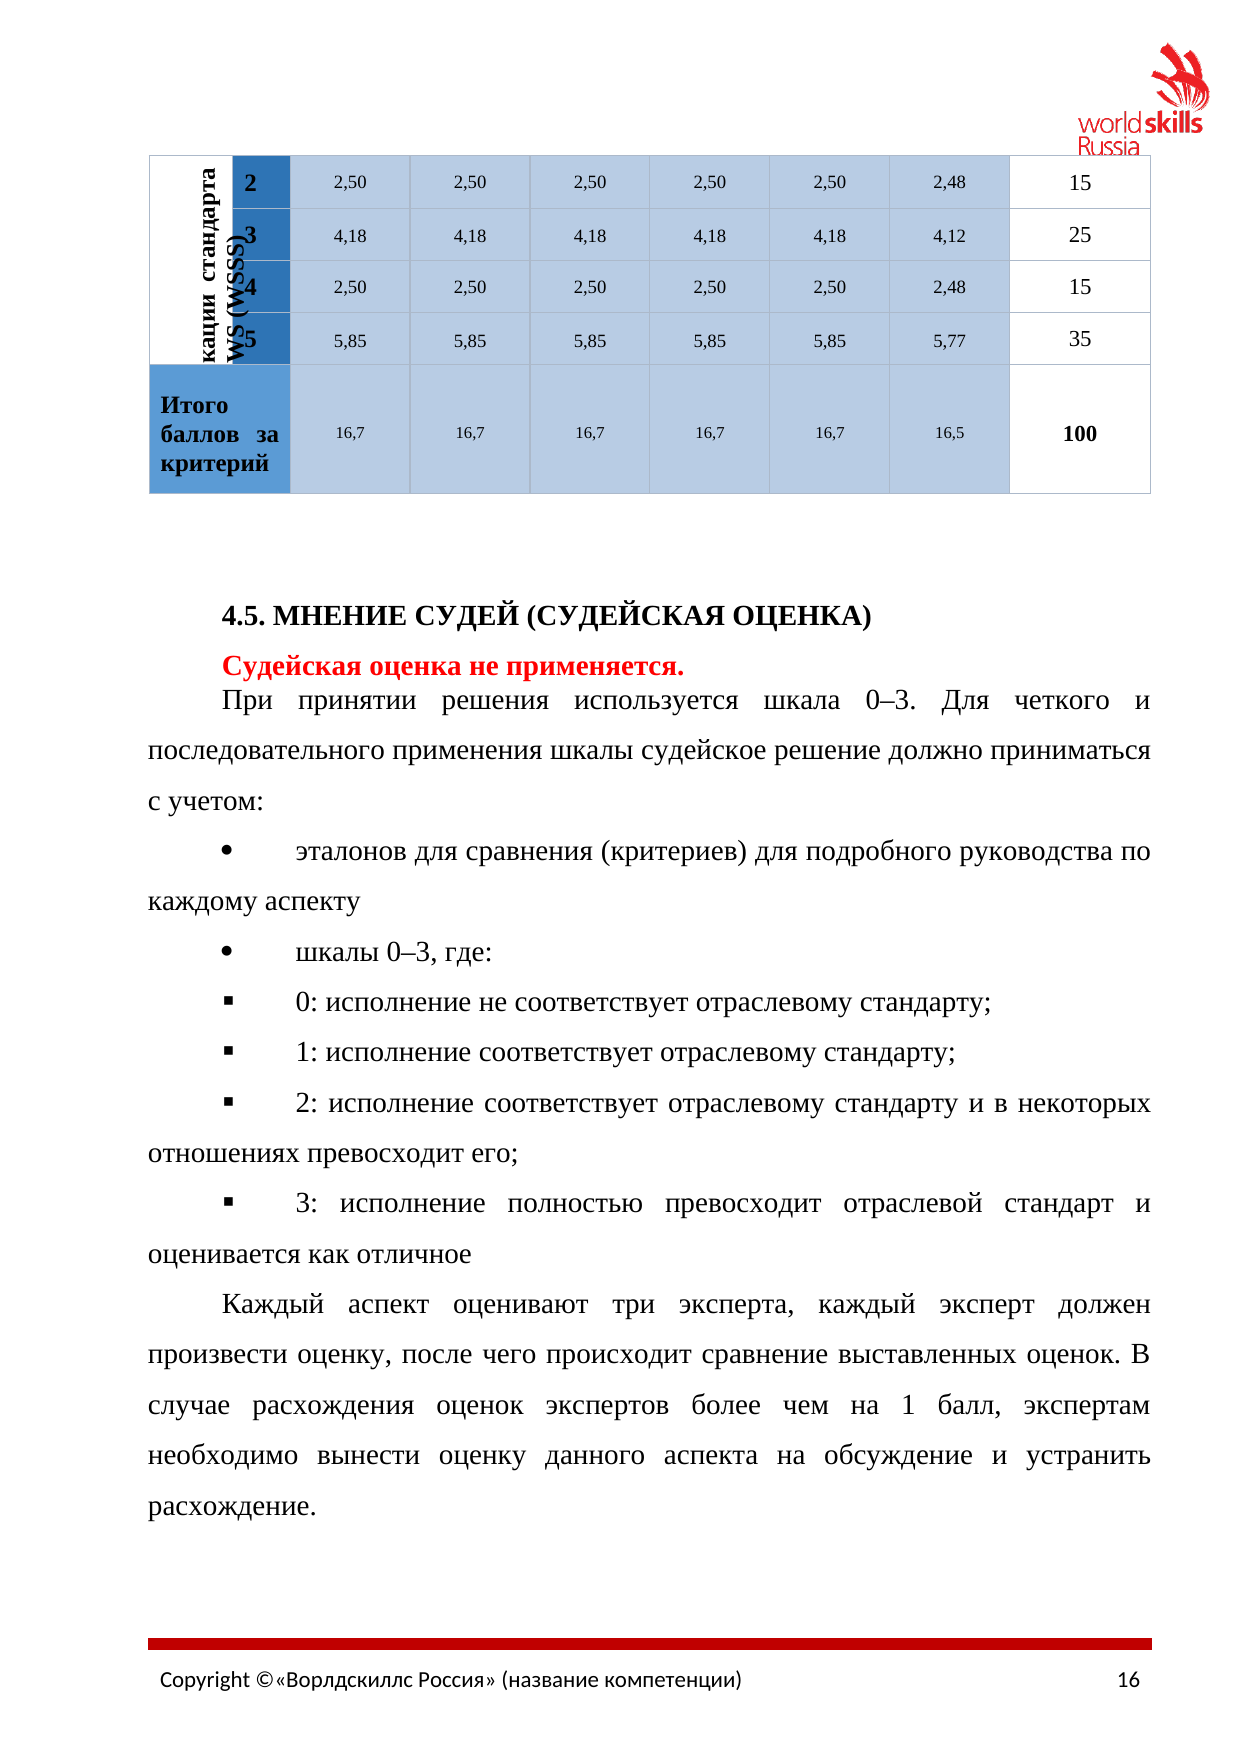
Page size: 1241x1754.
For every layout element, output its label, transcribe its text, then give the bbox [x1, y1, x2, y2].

list шкалы 0–3, где: [148, 934, 1152, 967]
picture [1078, 42, 1235, 156]
table_cell 4,18 [650, 209, 769, 260]
table_cell 16,7 [650, 365, 769, 493]
table_cell 2,50 [770, 261, 889, 312]
table_cell 2,50 [770, 156, 889, 208]
table_cell 25 [1010, 209, 1150, 260]
table_cell 2,48 [890, 156, 1009, 208]
table_cell 2,50 [650, 261, 769, 312]
table_cell 2,48 [890, 261, 1009, 312]
text Судейская оценка не применяется. [148, 648, 1152, 682]
table_cell 2,50 [650, 156, 769, 208]
text При принятии решения используется шкала 0–3. Для четкого и последовательного применения шкалы судейское решение должно приниматься с учетом: [148, 682, 1152, 816]
table_cell 4,18 [411, 209, 529, 260]
table_cell 4,18 [291, 209, 409, 260]
table_cell 5,85 [291, 313, 409, 364]
table_cell 100 [1010, 365, 1150, 493]
table_cell 5,77 [890, 313, 1009, 364]
table_cell 2,50 [531, 261, 649, 312]
text 4.5. МНЕНИЕ СУДЕЙ (СУДЕЙСКАЯ ОЦЕНКА) [148, 598, 1152, 632]
list 2: исполнение соответствует отраслевому стандарту и в некоторых отношениях превосходит его; [148, 1085, 1152, 1169]
text Каждый аспект оценивают три эксперта, каждый эксперт должен произвести оценку, после чего происходит сравнение выставленных оценок. В случае расхождения оценок экспертов более чем на 1 балл, экспертам необходимо вынести оценку данного аспекта на обсуждение и устранить расхождение. [148, 1286, 1152, 1521]
table_cell 2,50 [291, 261, 409, 312]
table_cell 5,85 [650, 313, 769, 364]
table_cell 2,50 [291, 156, 409, 208]
table_cell 16,7 [531, 365, 649, 493]
table_cell 16,5 [890, 365, 1009, 493]
table_cell 2,50 [411, 261, 529, 312]
list 1: исполнение соответствует отраслевому стандарту; [148, 1034, 1152, 1068]
table_cell 5 [233, 313, 290, 364]
table_cell 5,85 [531, 313, 649, 364]
table_cell 15 [1010, 156, 1150, 208]
list 0: исполнение не соответствует отраслевому стандарту; [148, 984, 1152, 1018]
table_cell 2 [233, 156, 290, 208]
table_cell 4,12 [890, 209, 1009, 260]
table_cell 16,7 [411, 365, 529, 493]
list 3: исполнение полностью превосходит отраслевой стандарт и оценивается как отличное [148, 1186, 1152, 1269]
table_cell 35 [1010, 313, 1150, 364]
table_cell 15 [1010, 261, 1150, 312]
table_cell 5,85 [770, 313, 889, 364]
table_cell 4,18 [531, 209, 649, 260]
table_cell 4 [233, 261, 290, 312]
table_cell 4,18 [770, 209, 889, 260]
table_cell 5,85 [411, 313, 529, 364]
table_cell 2,50 [531, 156, 649, 208]
table_cell 2,50 [411, 156, 529, 208]
table_cell 3 [233, 209, 290, 260]
list эталонов для сравнения (критериев) для подробного руководства по каждому аспекту [148, 833, 1152, 917]
table_cell Итого баллов за критерий [150, 365, 290, 493]
table_cell 16,7 [291, 365, 409, 493]
table_cell 16,7 [770, 365, 889, 493]
